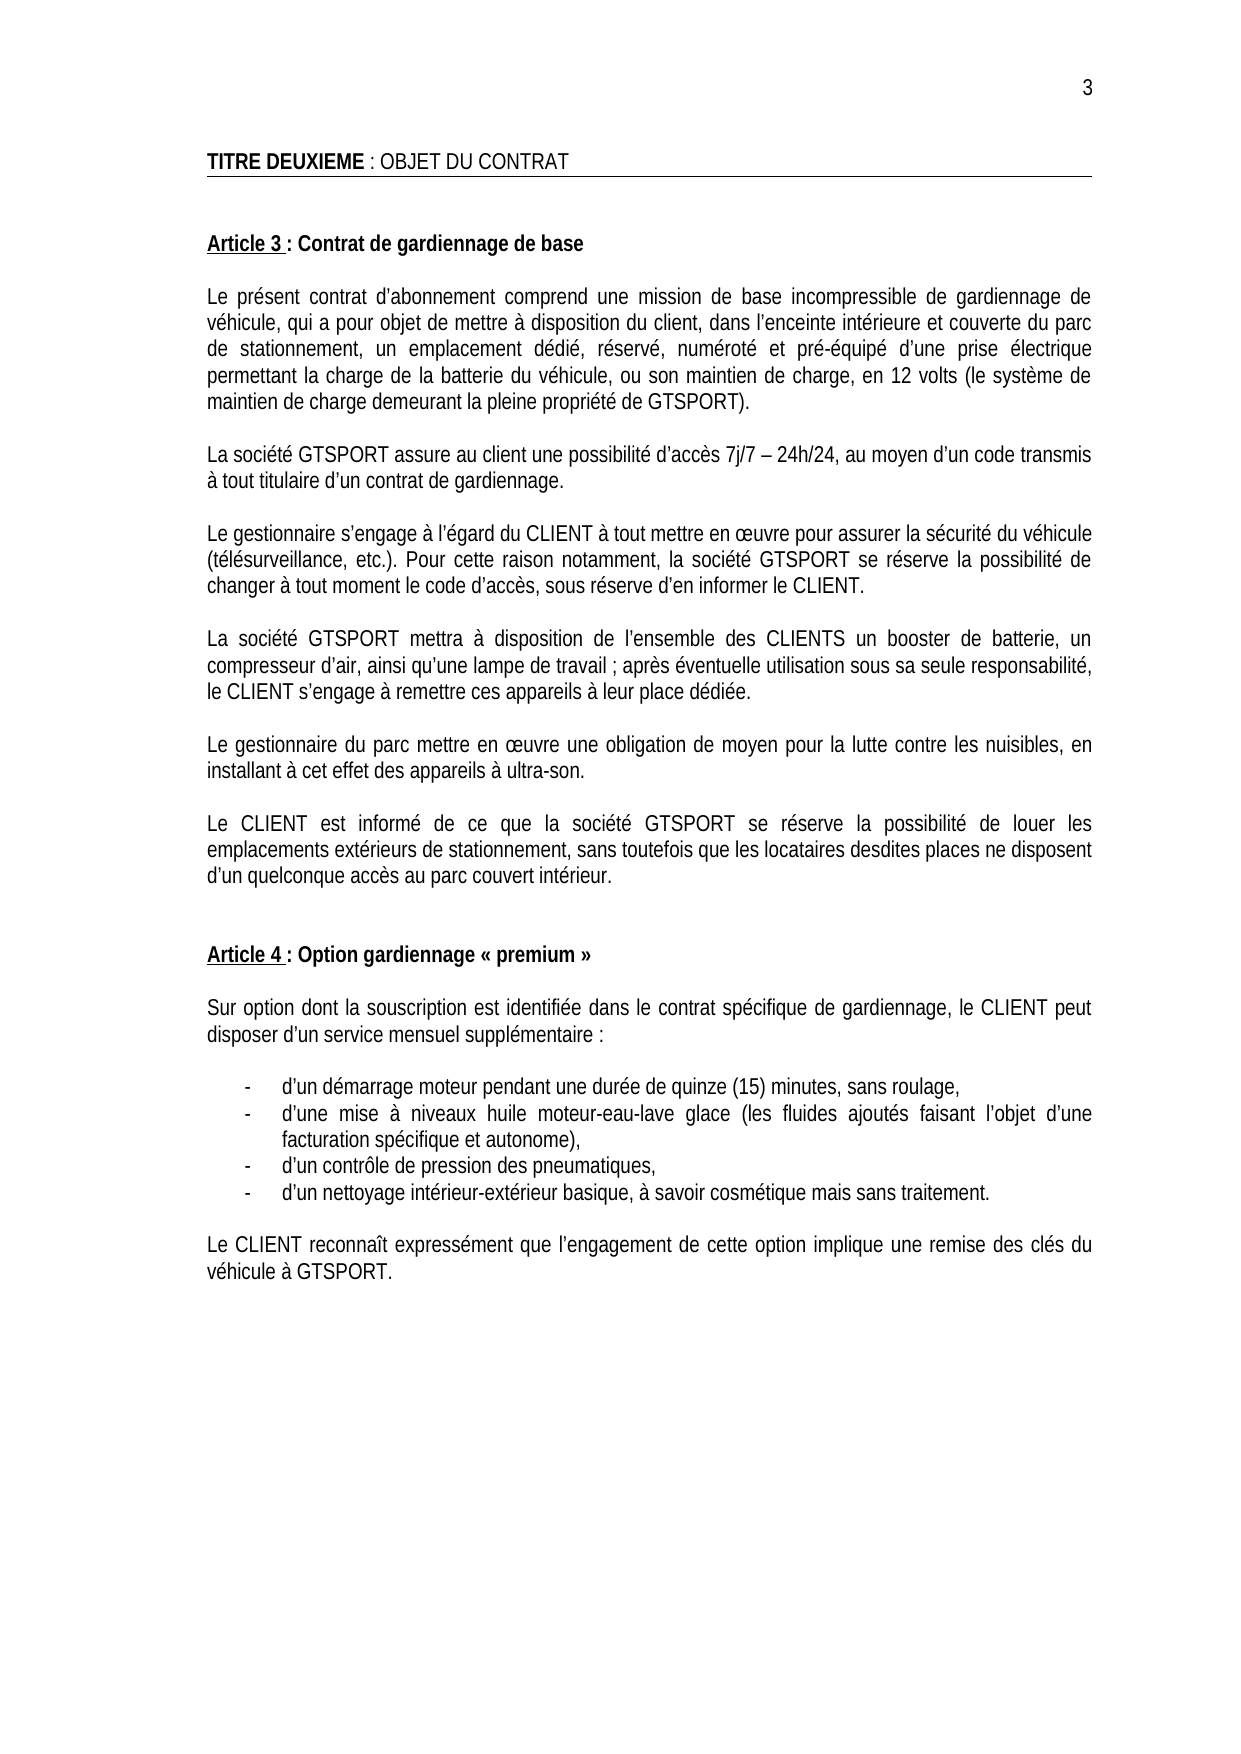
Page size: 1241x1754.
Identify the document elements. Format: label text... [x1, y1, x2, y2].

text Article 4 : Option gardiennage « premium » [207, 941, 1092, 968]
text Le CLIENT est informé de ce que la société GTSPORT se réserve la possibilité de louer les emplacements extérieurs de stationnement, sans toutefois que les locataires desdites places ne disposent d’un quelconque accès au parc couvert intérieur. [207, 810, 1092, 889]
text Article 3 : Contrat de gardiennage de base [207, 230, 1092, 256]
text La société GTSPORT mettra à disposition de l’ensemble des CLIENTS un booster de batterie, un compresseur d’air, ainsi qu’une lampe de travail ; après éventuelle utilisation sous sa seule responsabilité, le CLIENT s’engage à remettre ces appareils à leur place dédiée. [207, 625, 1092, 704]
list d’un contrôle de pression des pneumatiques, [244, 1152, 1092, 1179]
text Le présent contrat d’abonnement comprend une mission de base incompressible de gardiennage de véhicule, qui a pour objet de mettre à disposition du client, dans l’enceinte intérieure et couverte du parc de stationnement, un emplacement dédié, réservé, numéroté et pré-équipé d’une prise électrique permettant la charge de la batterie du véhicule, ou son maintien de charge, en 12 volts (le système de maintien de charge demeurant la pleine propriété de GTSPORT). [207, 283, 1092, 414]
text Sur option dont la souscription est identifiée dans le contrat spécifique de gardiennage, le CLIENT peut disposer d’un service mensuel supplémentaire : [207, 994, 1092, 1047]
list d’un nettoyage intérieur-extérieur basique, à savoir cosmétique mais sans traitement. [244, 1179, 1092, 1205]
text TITRE DEUXIEME : OBJET DU CONTRAT [207, 148, 1092, 176]
list d’un démarrage moteur pendant une durée de quinze (15) minutes, sans roulage, [244, 1073, 1092, 1099]
list d’une mise à niveaux huile moteur-eau-lave glace (les fluides ajoutés faisant l’objet d’une facturation spécifique et autonome), [244, 1099, 1092, 1152]
text Le gestionnaire s’engage à l’égard du CLIENT à tout mettre en œuvre pour assurer la sécurité du véhicule (télésurveillance, etc.). Pour cette raison notamment, la société GTSPORT se réserve la possibilité de changer à tout moment le code d’accès, sous réserve d’en informer le CLIENT. [207, 520, 1092, 599]
text Le gestionnaire du parc mettre en œuvre une obligation de moyen pour la lutte contre les nuisibles, en installant à cet effet des appareils à ultra-son. [207, 731, 1092, 783]
text Le CLIENT reconnaît expressément que l’engagement de cette option implique une remise des clés du véhicule à GTSPORT. [207, 1231, 1092, 1284]
text La société GTSPORT assure au client une possibilité d’accès 7j/7 – 24h/24, au moyen d’un code transmis à tout titulaire d’un contrat de gardiennage. [207, 441, 1092, 493]
